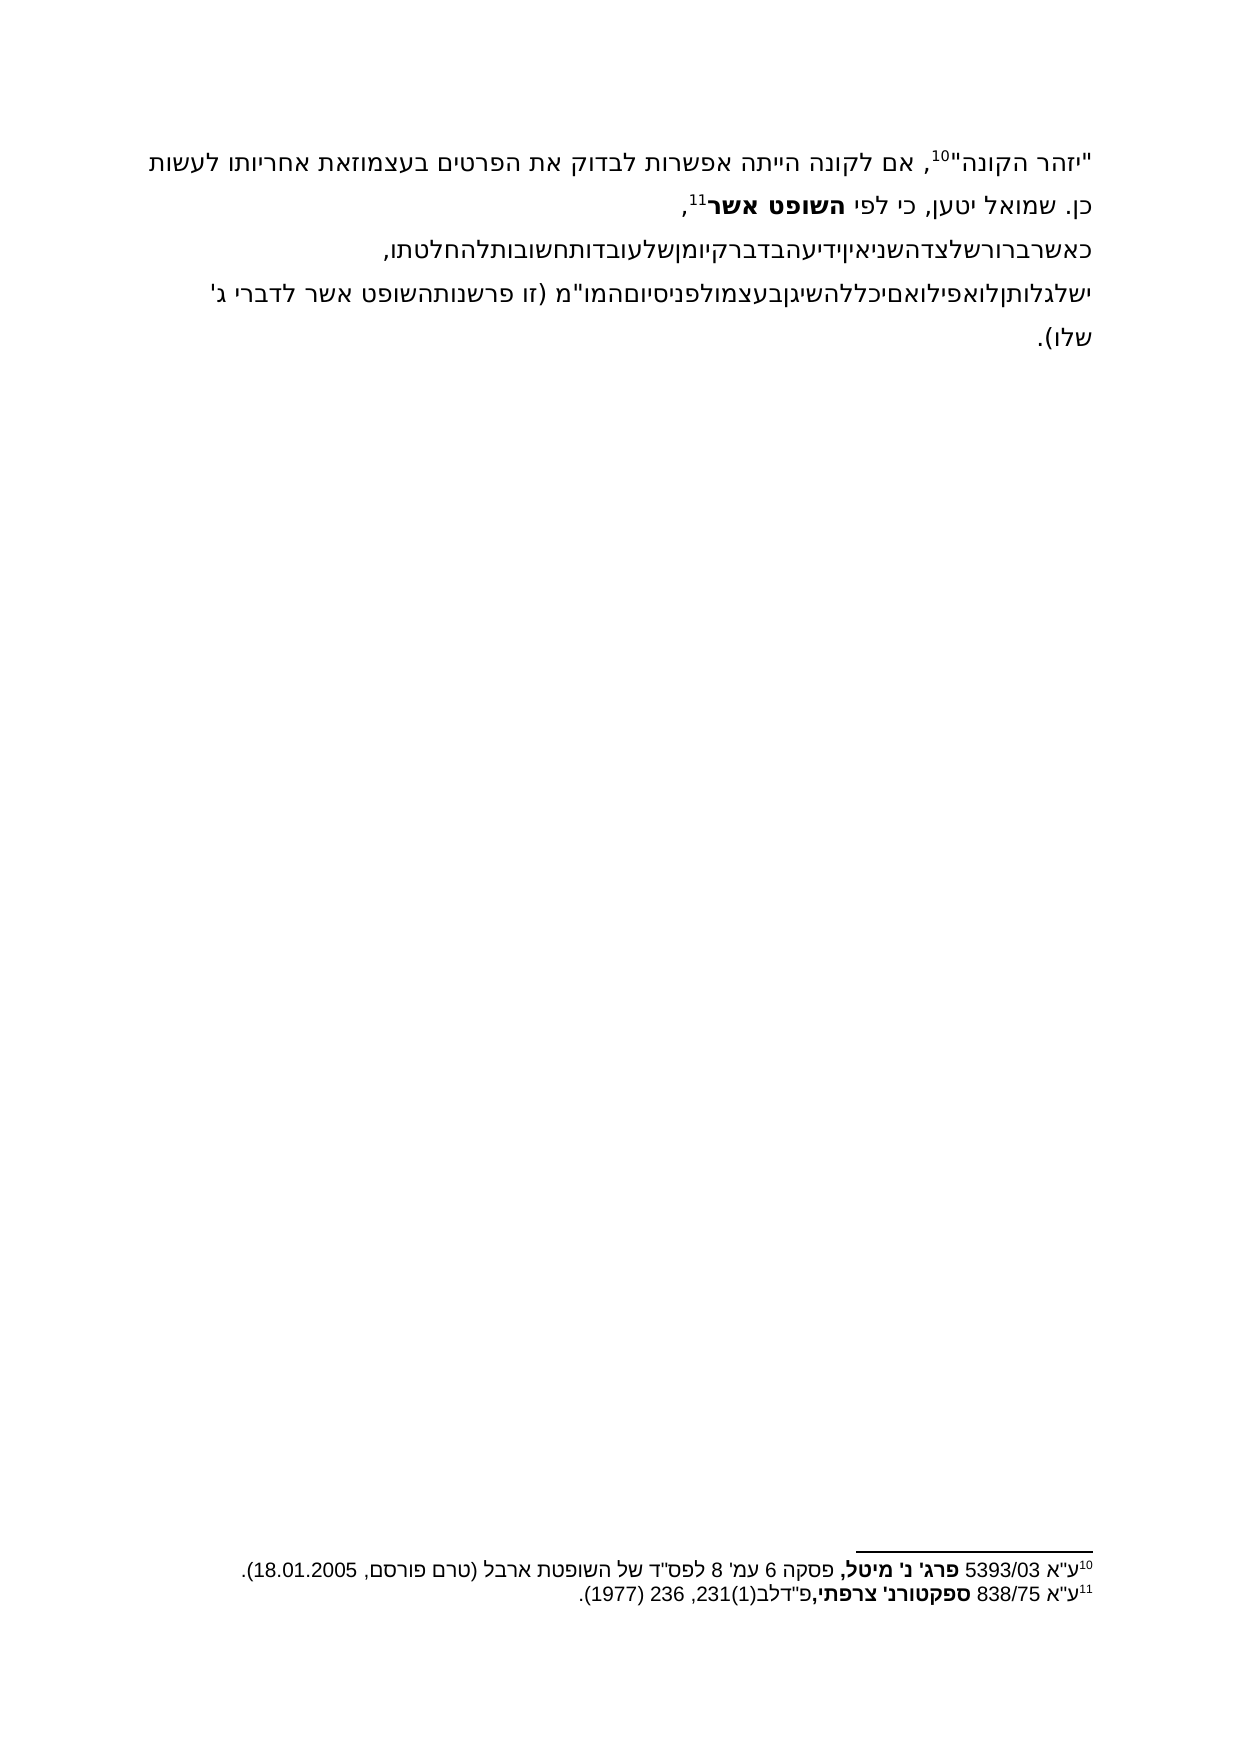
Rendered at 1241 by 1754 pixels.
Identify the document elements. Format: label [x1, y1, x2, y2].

text [148, 148, 1092, 352]
